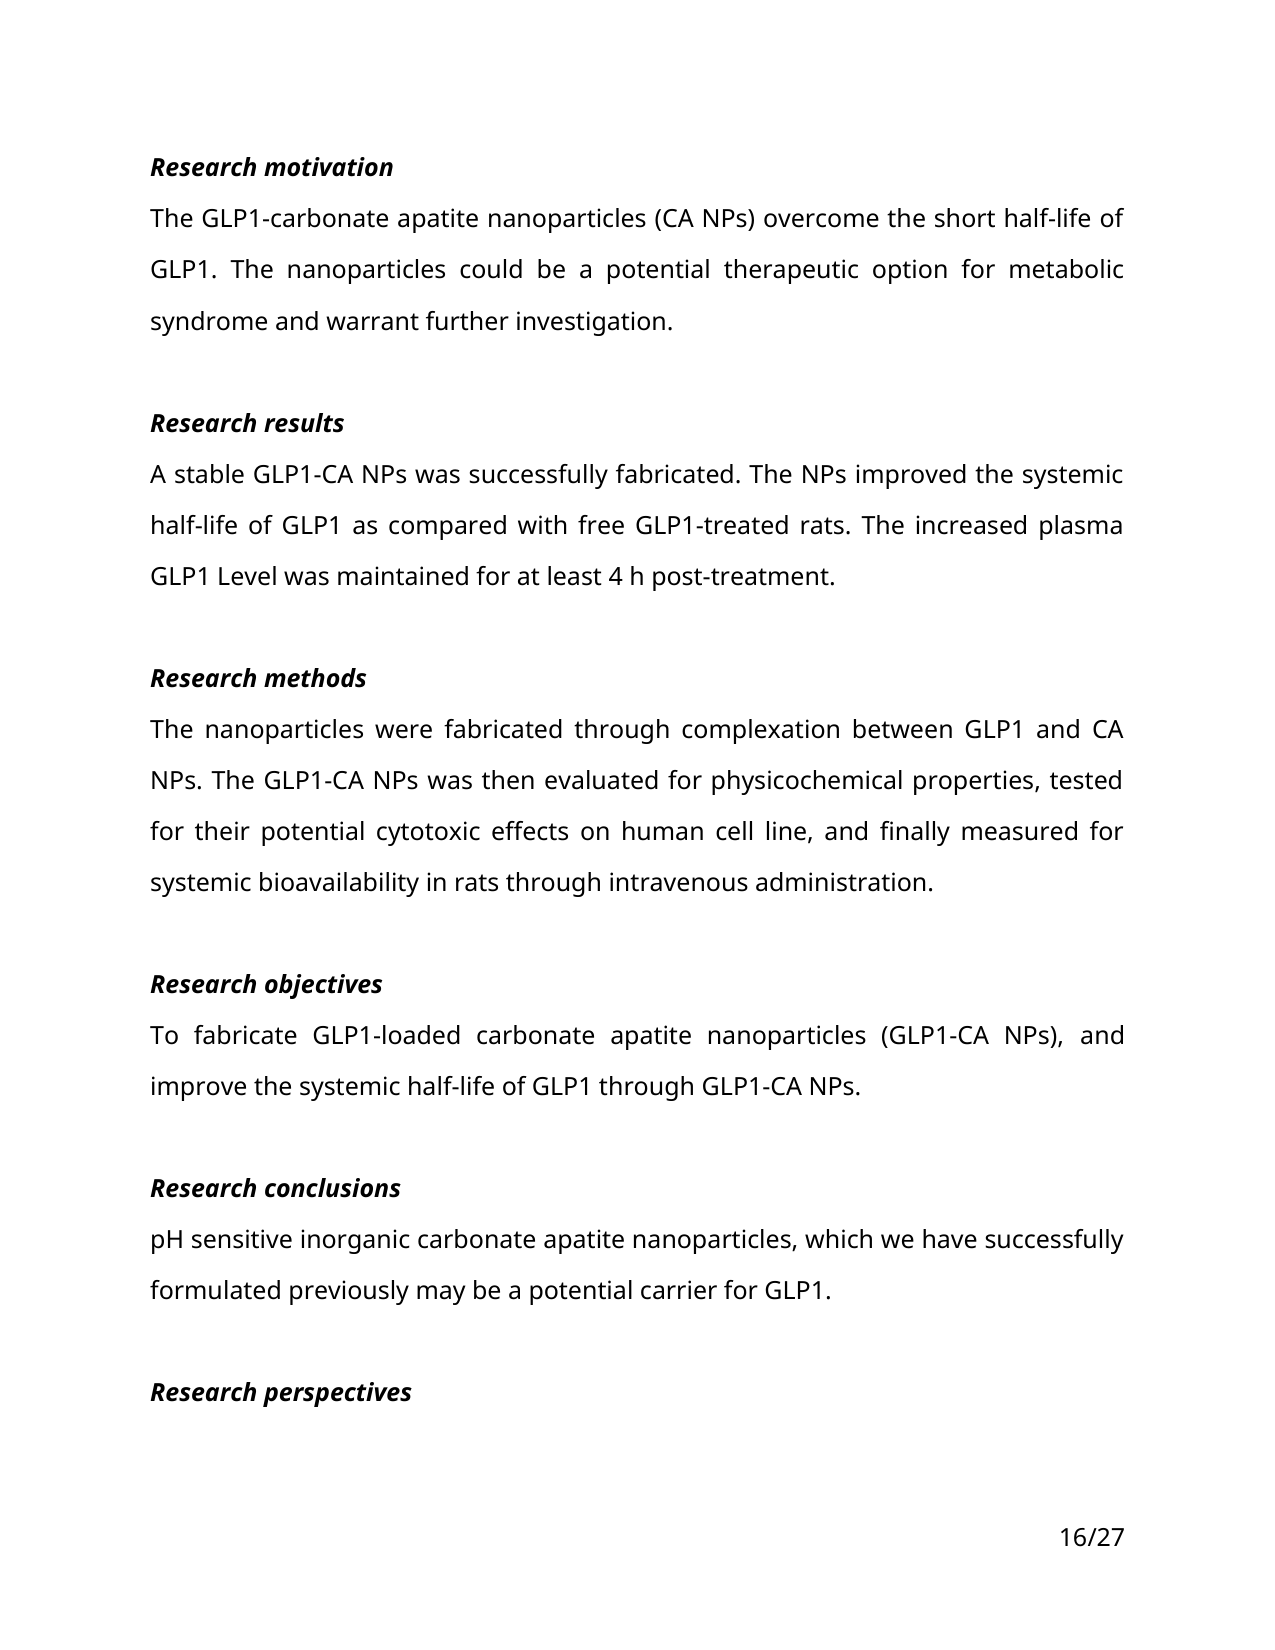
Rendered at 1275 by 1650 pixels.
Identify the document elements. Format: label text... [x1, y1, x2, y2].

text Research objectives [150, 967, 1125, 1001]
text The nanoparticles were fabricated through complexation between GLP1 and CA NPs. The GLP1-CA NPs was then evaluated for physicochemical properties, tested for their potential cytotoxic effects on human cell line, and finally measured for systemic bioavailability in rats through intravenous administration. [150, 711, 1125, 899]
text Research perspectives [150, 1375, 1125, 1409]
text A stable GLP1-CA NPs was successfully fabricated. The NPs improved the systemic half-life of GLP1 as compared with free GLP1-treated rats. The increased plasma GLP1 Level was maintained for at least 4 h post-treatment. [150, 456, 1125, 592]
text Research methods [150, 660, 1125, 694]
text Research motivation [150, 150, 1125, 184]
text The GLP1-carbonate apatite nanoparticles (CA NPs) overcome the short half-life of GLP1. The nanoparticles could be a potential therapeutic option for metabolic syndrome and warrant further investigation. [150, 201, 1125, 337]
text Research results [150, 405, 1125, 439]
text pH sensitive inorganic carbonate apatite nanoparticles, which we have successfully formulated previously may be a potential carrier for GLP1. [150, 1222, 1125, 1307]
text Research conclusions [150, 1171, 1125, 1205]
text To fabricate GLP1-loaded carbonate apatite nanoparticles (GLP1-CA NPs), and improve the systemic half-life of GLP1 through GLP1-CA NPs. [150, 1018, 1125, 1103]
